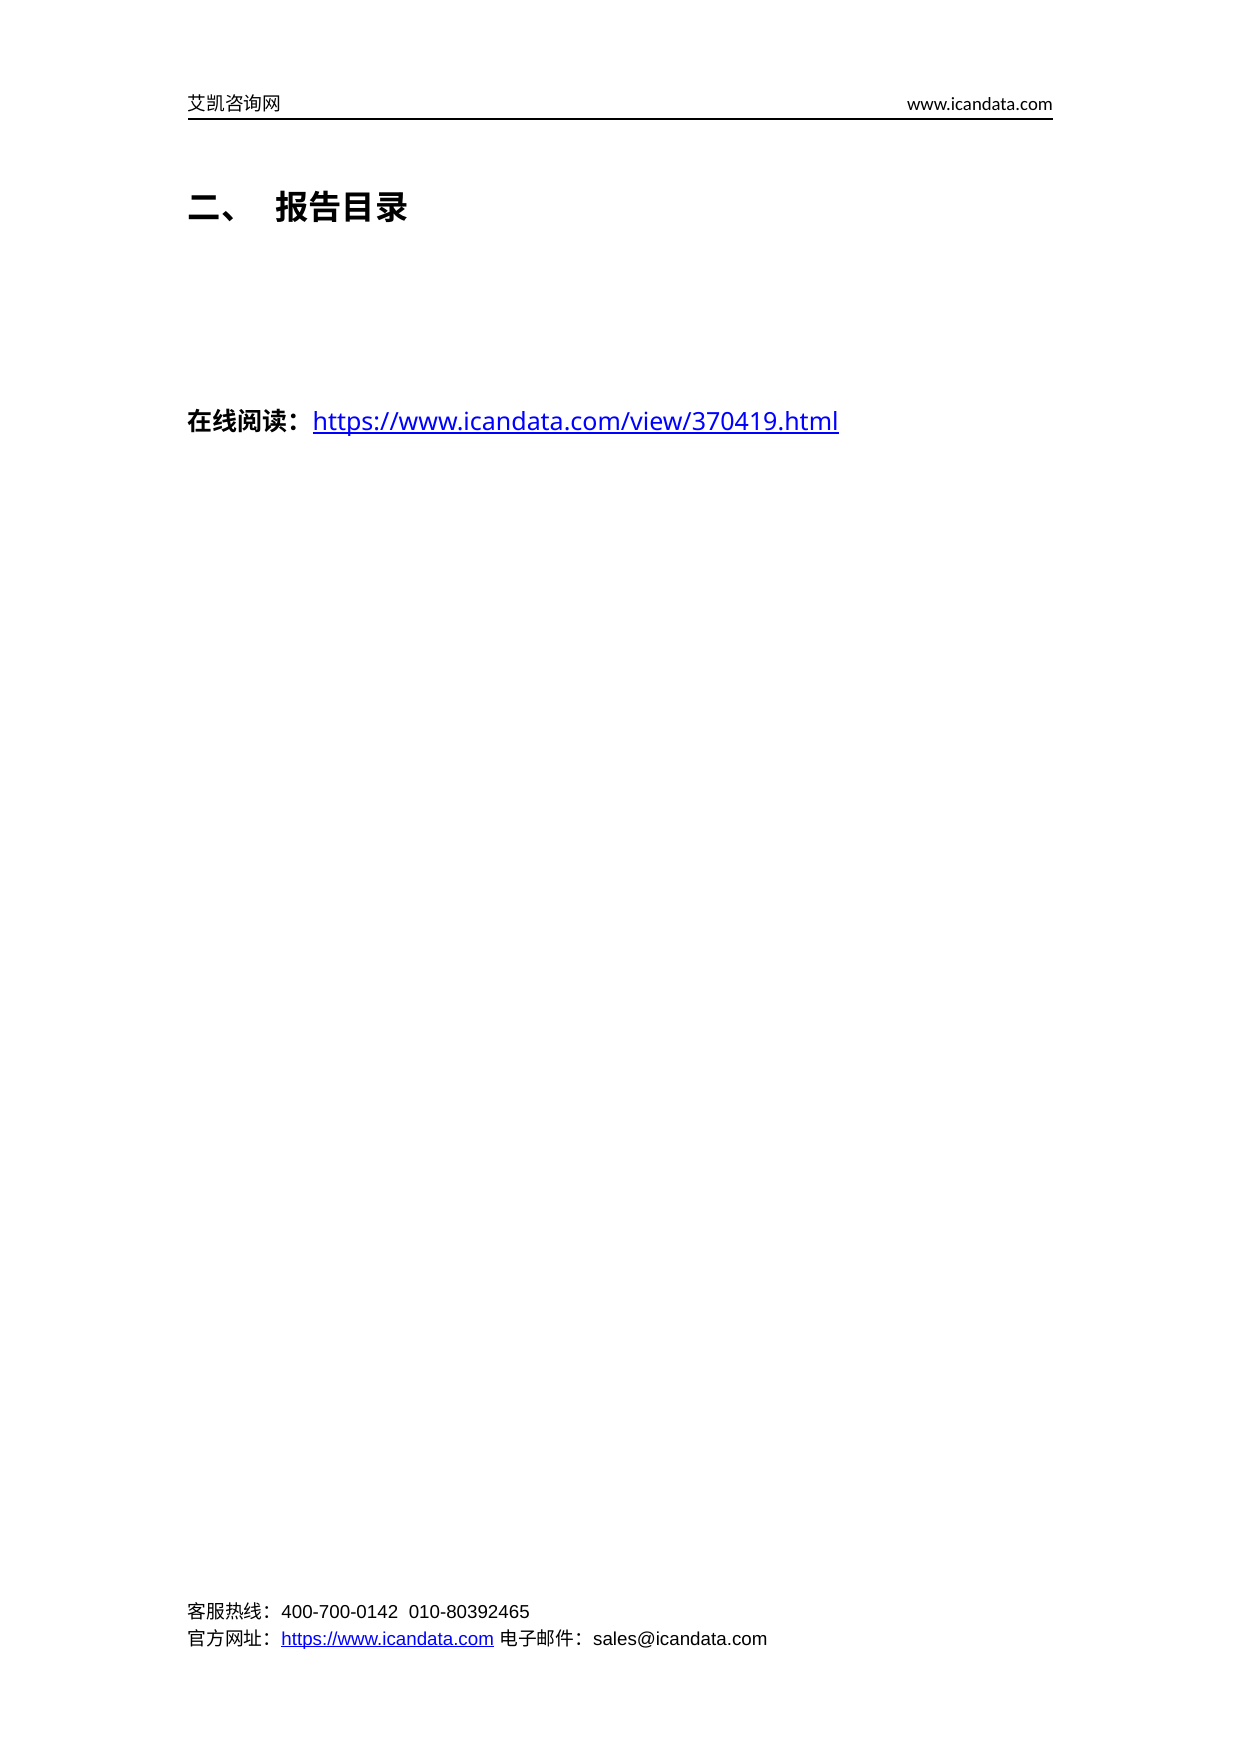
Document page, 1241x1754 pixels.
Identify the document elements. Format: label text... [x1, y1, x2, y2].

text 在线阅读：https://www.icandata.com/view/370419.html [187, 387, 1053, 452]
subtitle 报告目录 [187, 172, 1053, 237]
